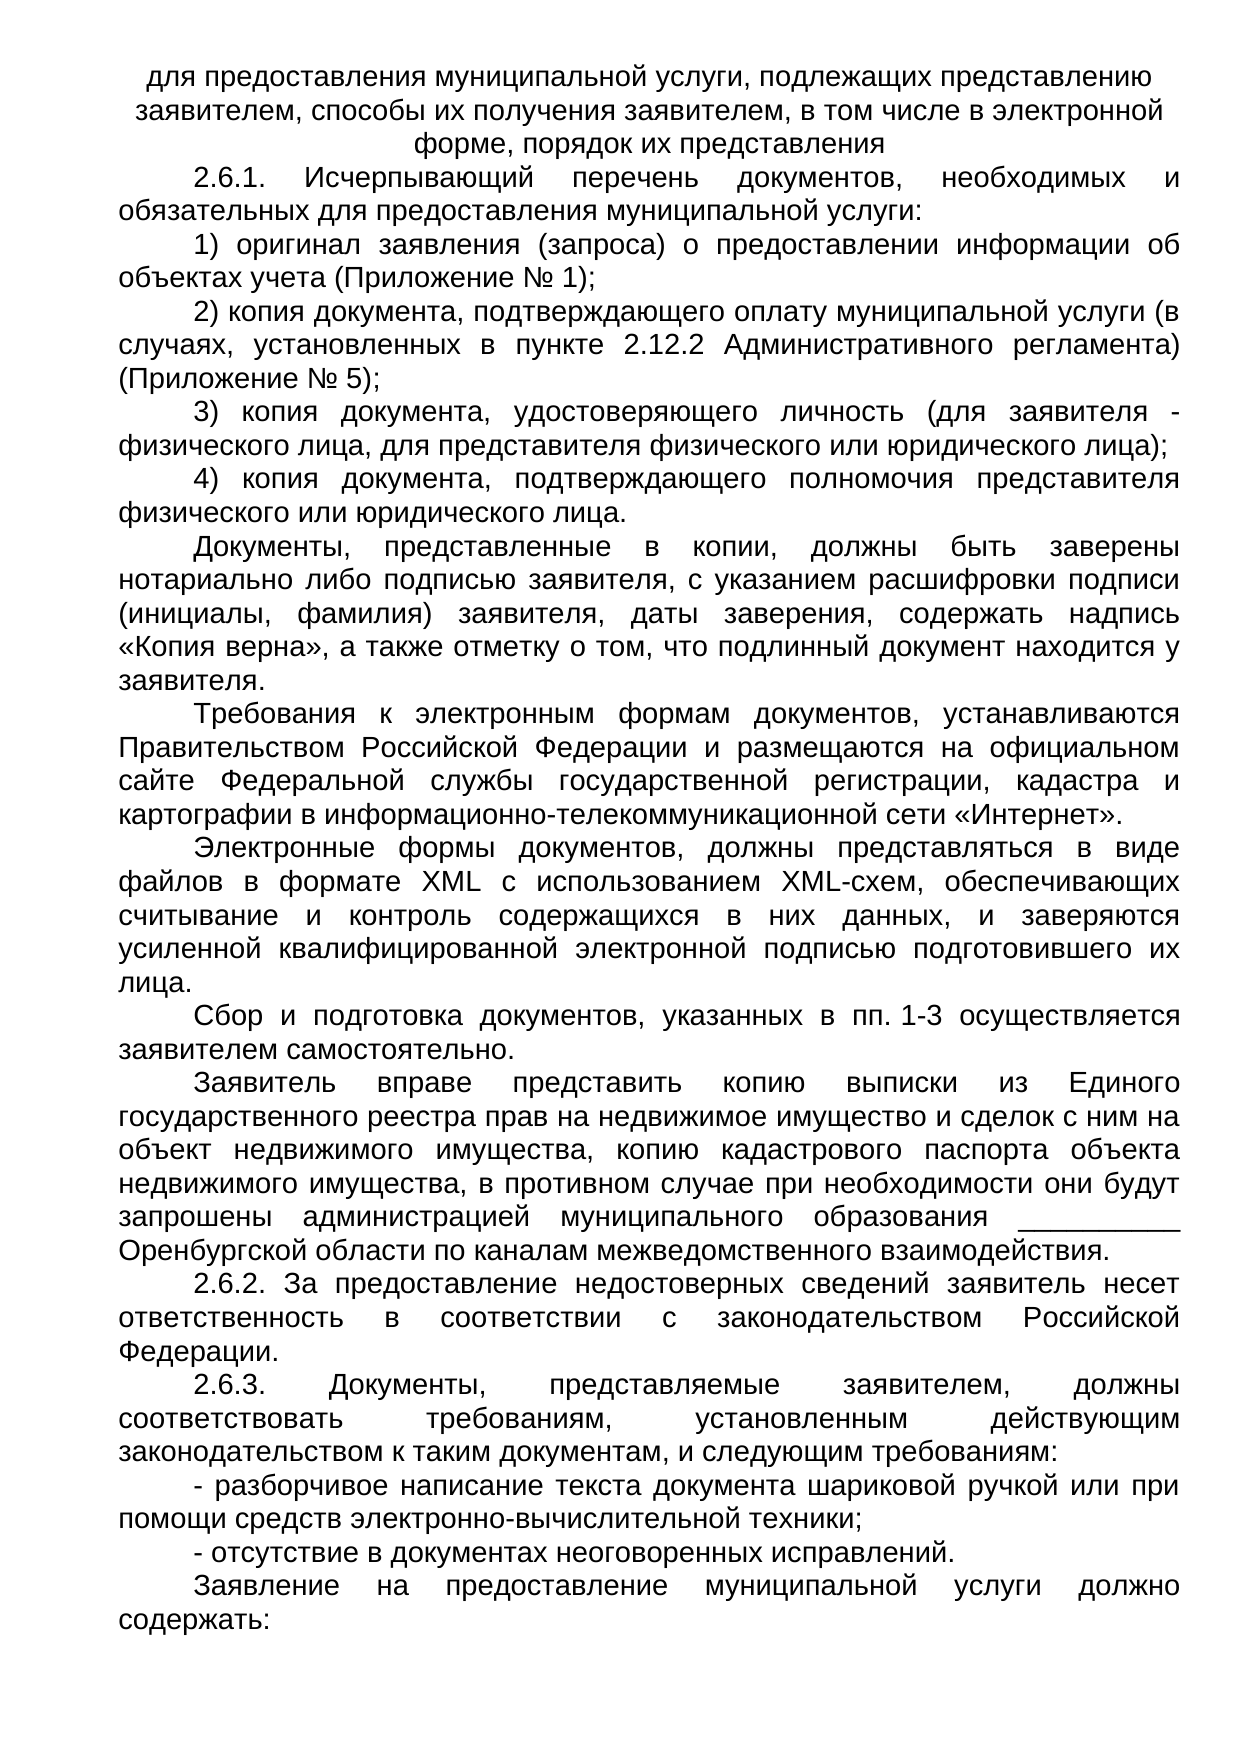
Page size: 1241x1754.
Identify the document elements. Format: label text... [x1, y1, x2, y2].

text 4) копия документа, подтверждающего полномочия представителя физического или юридического лица. [118, 462, 1181, 529]
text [118, 59, 1181, 160]
text - отсутствие в документах неоговоренных исправлений. [118, 1535, 1181, 1568]
text Сбор и подготовка документов, указанных в пп. 1-3 осуществляется заявителем самостоятельно. [118, 998, 1181, 1065]
text 1) оригинал заявления (запроса) о предоставлении информации об объектах учета (Приложение № 1); [118, 227, 1181, 294]
text 2.6.2. За предоставление недостоверных сведений заявитель несет ответственность в соответствии с законодательством Российской Федерации. [118, 1267, 1181, 1367]
text Электронные формы документов, должны представляться в виде файлов в формате XML с использованием XML-схем, обеспечивающих считывание и контроль содержащихся в них данных, и заверяются усиленной квалифицированной электронной подписью подготовившего их лица. [118, 831, 1181, 998]
text Документы, представленные в копии, должны быть заверены нотариально либо подписью заявителя, с указанием расшифровки подписи (инициалы, фамилия) заявителя, даты заверения, содержать надпись «Копия верна», а также отметку о том, что подлинный документ находится у заявителя. [118, 529, 1181, 696]
text 2) копия документа, подтверждающего оплату муниципальной услуги (в случаях, установленных в пункте 2.12.2 Административного регламента) (Приложение № 5); [118, 294, 1181, 394]
text Требования к электронным формам документов, устанавливаются Правительством Российской Федерации и размещаются на официальном сайте Федеральной службы государственной регистрации, кадастра и картографии в информационно-телекоммуникационной сети «Интернет». [118, 696, 1181, 831]
text Заявитель вправе представить копию выписки из Единого государственного реестра прав на недвижимое имущество и сделок с ним на объект недвижимого имущества, копию кадастрового паспорта объекта недвижимого имущества, в противном случае при необходимости они будут запрошены администрацией муниципального образования __________ Оренбургской области по каналам межведомственного взаимодействия. [118, 1065, 1181, 1267]
text 2.6.1. Исчерпывающий перечень документов, необходимых и обязательных для предоставления муниципальной услуги: [118, 160, 1181, 227]
text 2.6.3. Документы, представляемые заявителем, должны соответствовать требованиям, установленным действующим законодательством к таким документам, и следующим требованиям: [118, 1367, 1181, 1468]
text 3) копия документа, удостоверяющего личность (для заявителя - физического лица, для представителя физического или юридического лица); [118, 394, 1181, 462]
text Заявление на предоставление муниципальной услуги должно содержать: [118, 1568, 1181, 1636]
text - разборчивое написание текста документа шариковой ручкой или при помощи средств электронно-вычислительной техники; [118, 1468, 1181, 1535]
